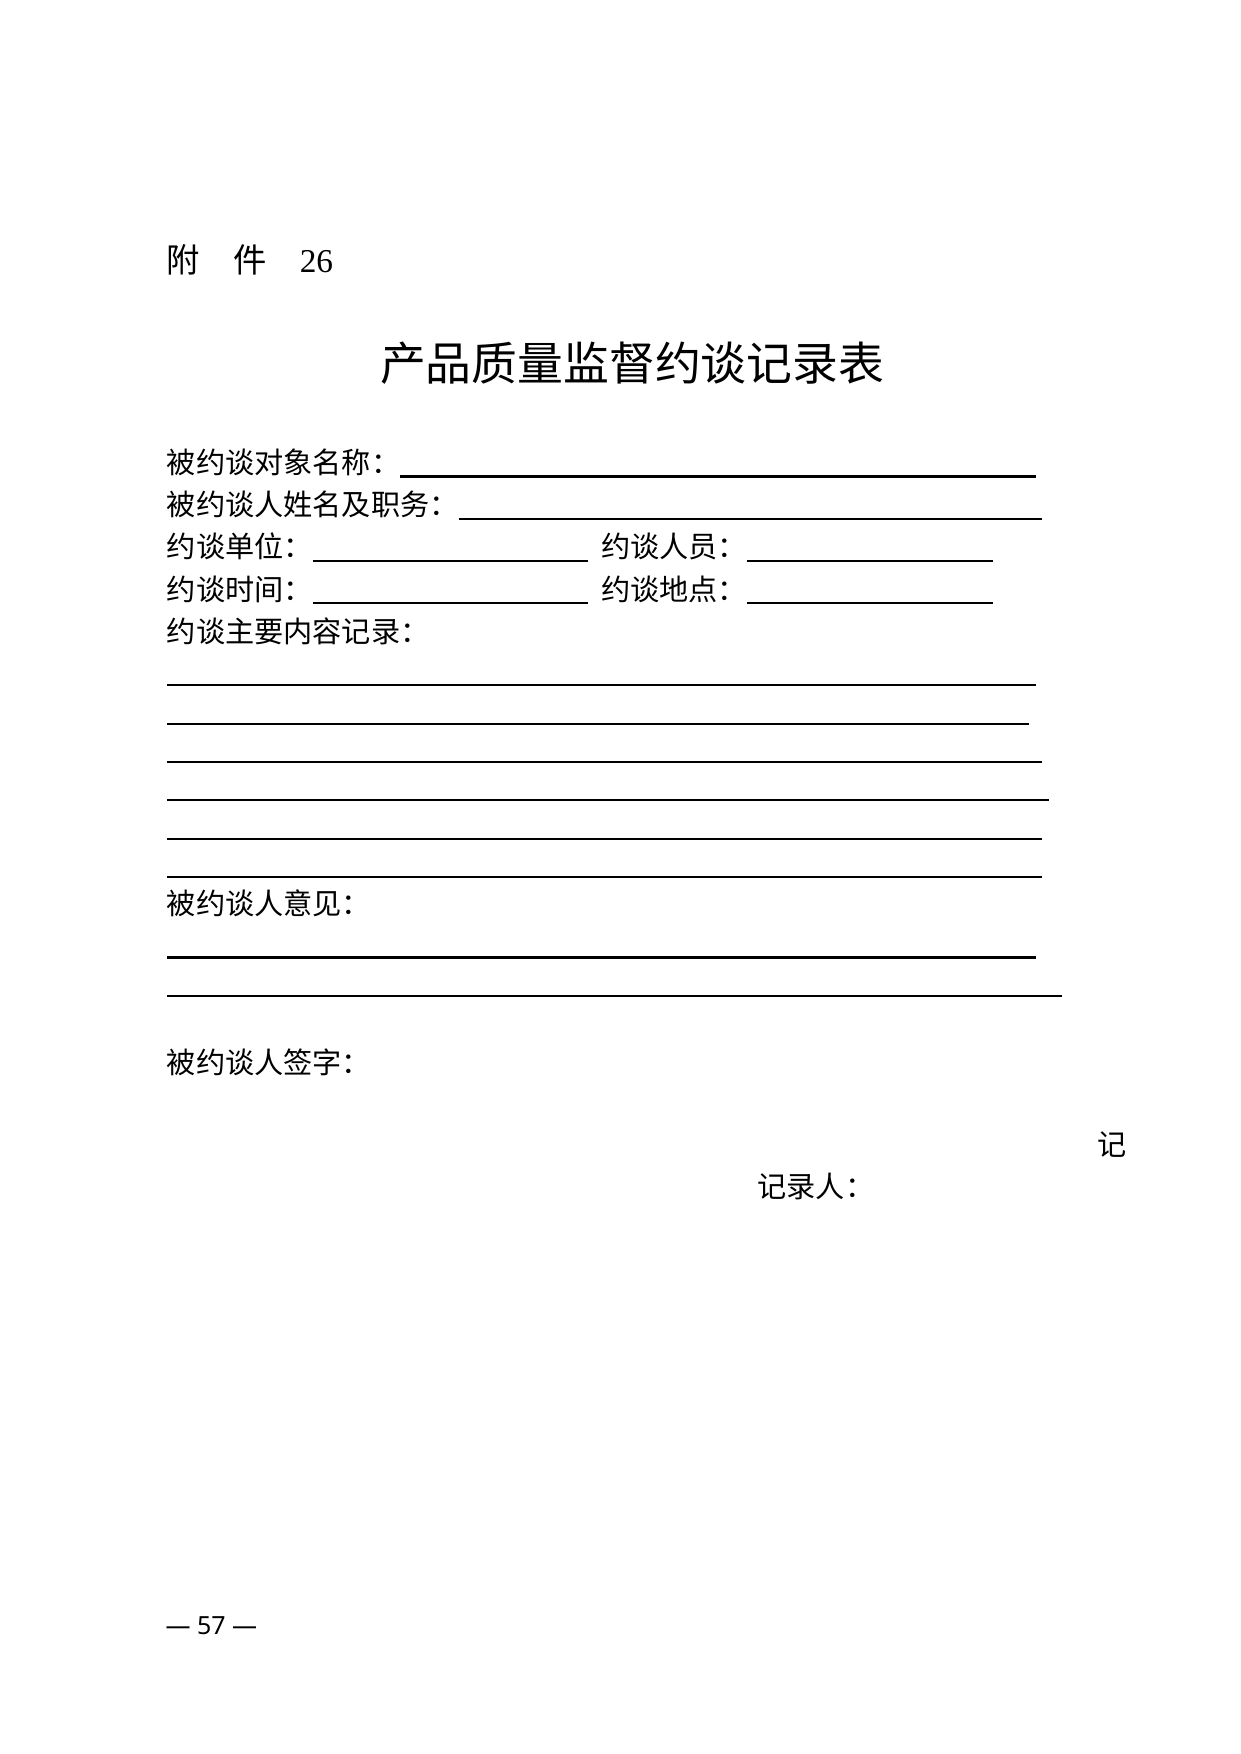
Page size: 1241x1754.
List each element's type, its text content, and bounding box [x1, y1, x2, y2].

text 被约谈对象名称： [167, 439, 1097, 481]
text 产品质量监督约谈记录表 [167, 327, 1097, 394]
text 附件26 [167, 226, 1097, 289]
text 约谈单位： 约谈人员： [167, 524, 1097, 566]
text 约谈主要内容记录： [167, 608, 1097, 651]
text 约谈时间： 约谈地点： [167, 566, 1097, 608]
text 被约谈人姓名及职务： [167, 481, 1097, 524]
text 被约谈人签字： [167, 1039, 1097, 1082]
text 记记录人： [757, 1121, 1097, 1206]
text 被约谈人意见： [167, 881, 1097, 923]
